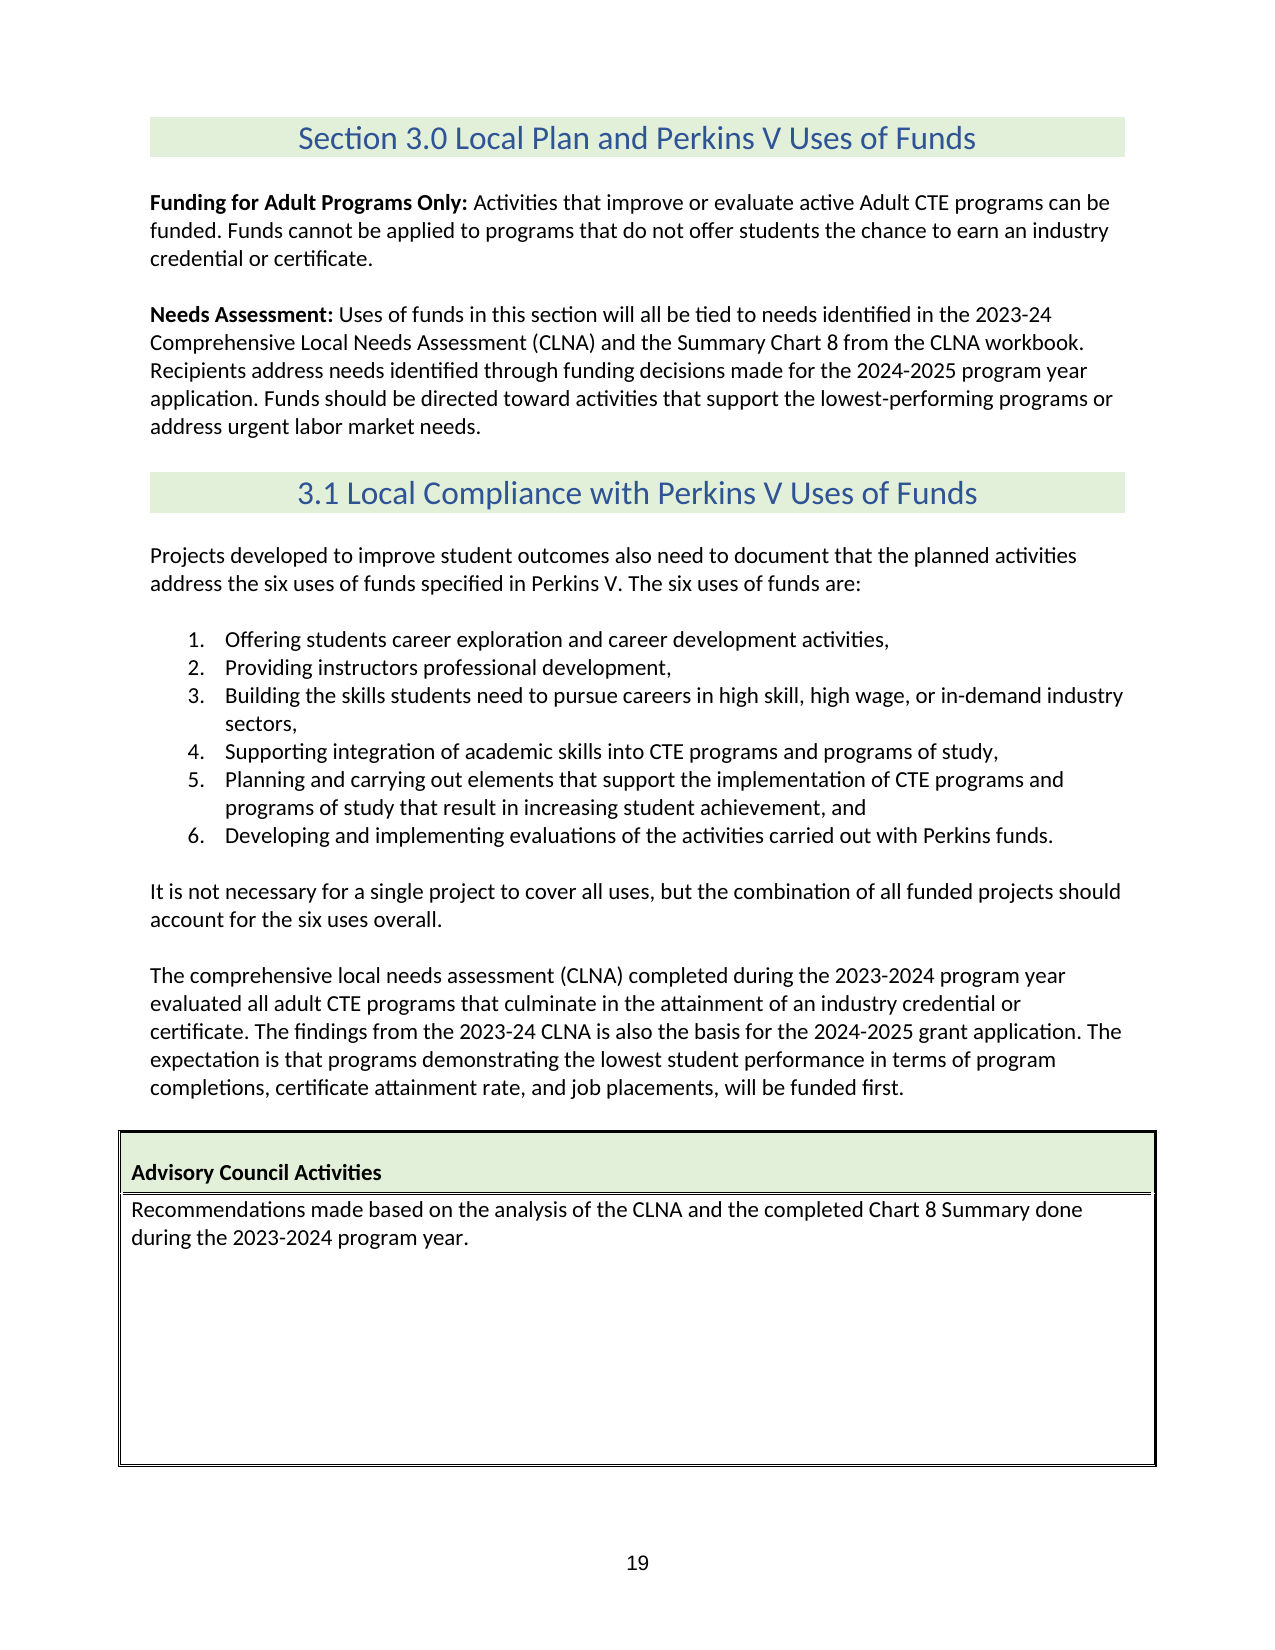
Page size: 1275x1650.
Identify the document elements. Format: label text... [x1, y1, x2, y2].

table_header Advisory Council Activities [121, 1133, 1154, 1192]
subtitle 3.1 Local Compliance with Perkins V Uses of Funds [150, 472, 1125, 513]
table_cell Recommendations made based on the analysis of the CLNA and the completed Chart 8 Summary done during the 2023-2024 program year. [121, 1192, 1154, 1464]
subtitle Section 3.0 Local Plan and Perkins V Uses of Funds [150, 117, 1125, 157]
list Providing instructors professional development, [187, 653, 1125, 681]
text It is not necessary for a single project to cover all uses, but the combination of all funded projects should account for the six uses overall. [150, 877, 1125, 933]
list Planning and carrying out elements that support the implementation of CTE programs and programs of study that result in increasing student achievement, and [187, 765, 1125, 821]
text Funding for Adult Programs Only: Activities that improve or evaluate active Adult CTE programs can be funded. Funds cannot be applied to programs that do not offer students the chance to earn an industry credential or certificate. [150, 188, 1125, 272]
text The comprehensive local needs assessment (CLNA) completed during the 2023-2024 program year evaluated all adult CTE programs that culminate in the attainment of an industry credential or certificate. The findings from the 2023-24 CLNA is also the basis for the 2024-2025 grant application. The expectation is that programs demonstrating the lowest student performance in terms of program completions, certificate attainment rate, and job placements, will be funded first. [150, 961, 1125, 1101]
list Offering students career exploration and career development activities, [187, 625, 1125, 653]
list Building the skills students need to pursue careers in high skill, high wage, or in-demand industry sectors, [187, 681, 1125, 737]
list Supporting integration of academic skills into CTE programs and programs of study, [187, 737, 1125, 765]
list Developing and implementing evaluations of the activities carried out with Perkins funds. [187, 821, 1125, 849]
text Projects developed to improve student outcomes also need to document that the planned activities address the six uses of funds specified in Perkins V. The six uses of funds are: [150, 541, 1125, 597]
text Needs Assessment: Uses of funds in this section will all be tied to needs identified in the 2023-24 Comprehensive Local Needs Assessment (CLNA) and the Summary Chart 8 from the CLNA workbook. Recipients address needs identified through funding decisions made for the 2024-2025 program year application. Funds should be directed toward activities that support the lowest-performing programs or address urgent labor market needs. [150, 300, 1125, 440]
